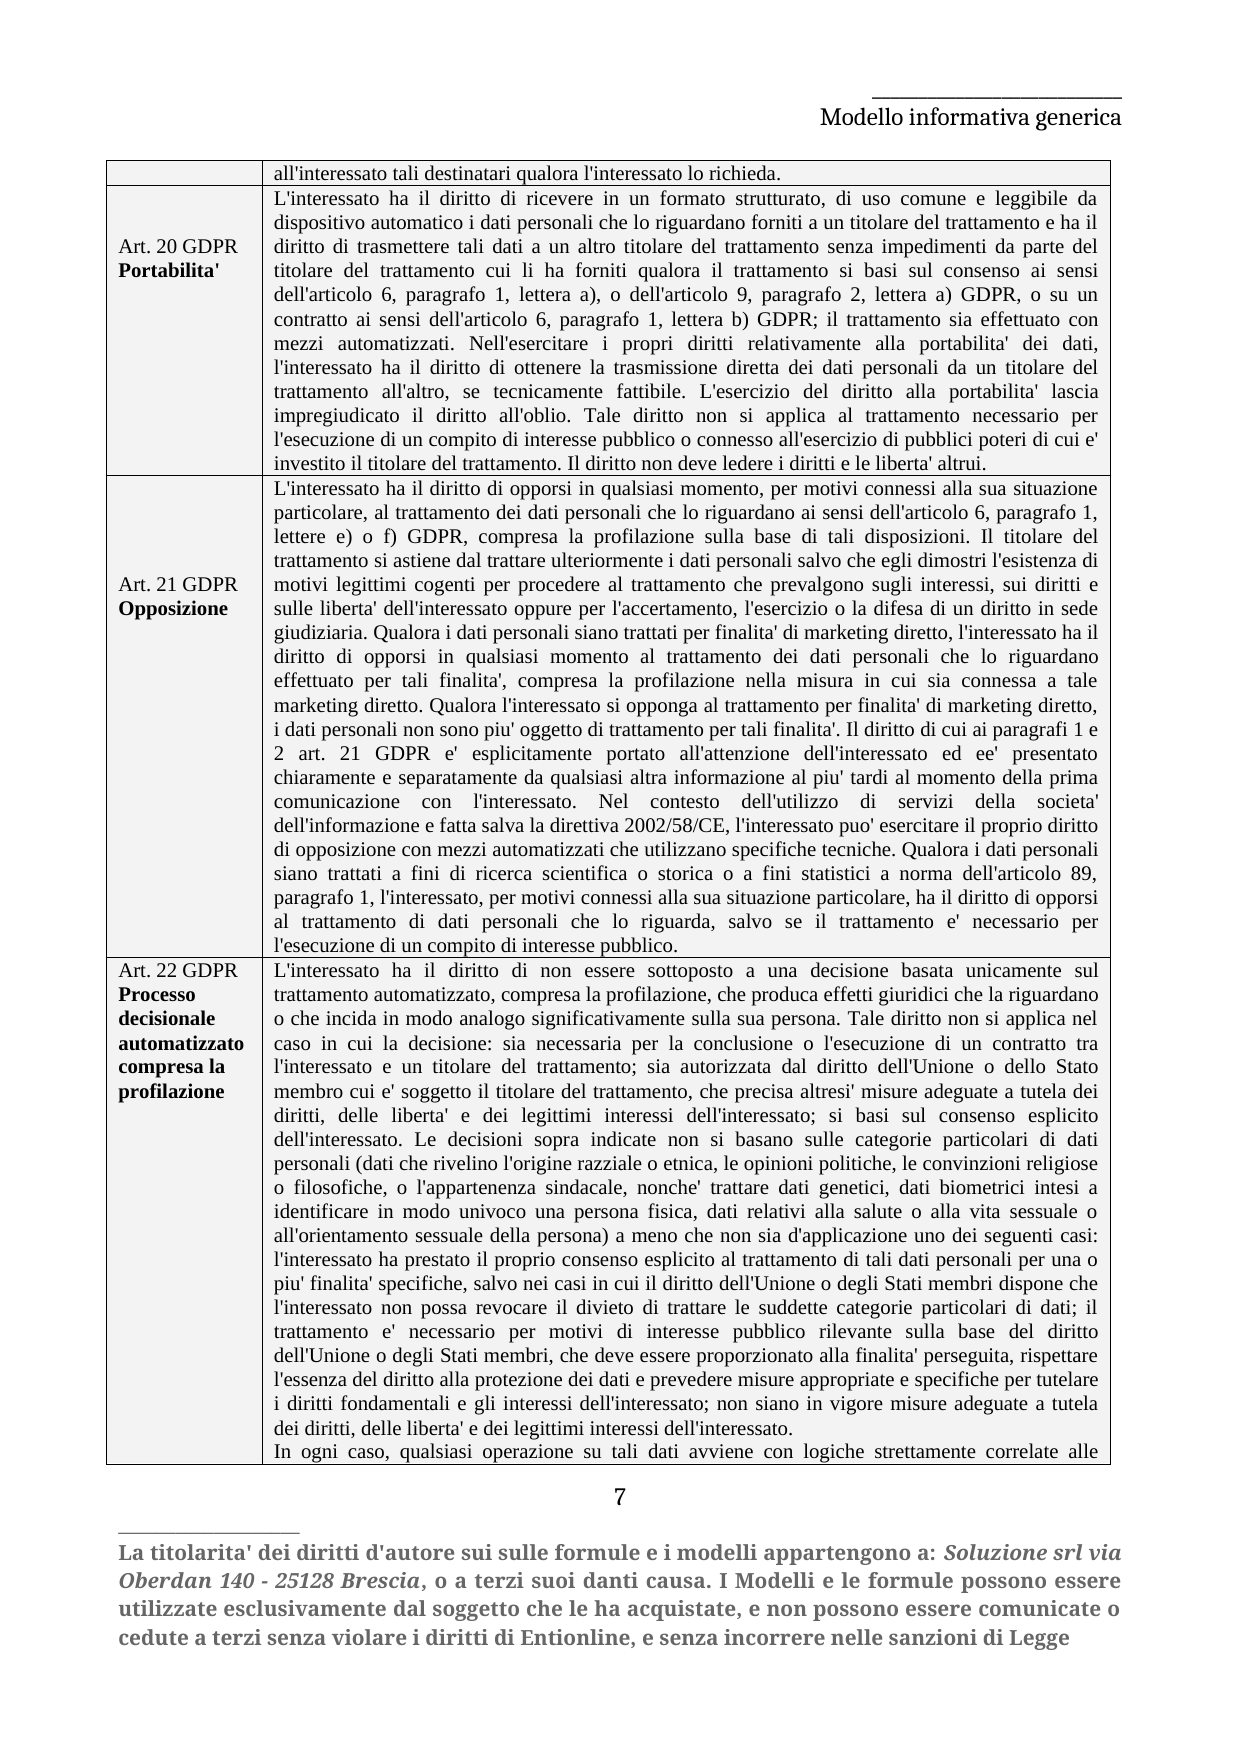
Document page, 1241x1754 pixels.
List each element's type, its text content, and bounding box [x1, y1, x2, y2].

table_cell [107, 161, 262, 185]
table_cell Art. 21 GDPR Opposizione [107, 476, 262, 957]
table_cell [107, 958, 262, 1463]
table_cell L'interessato ha il diritto di opporsi in qualsiasi momento, per motivi connessi alla sua situazione particolare, al trattamento dei dati personali che lo riguardano ai sensi dell'articolo 6, paragrafo 1, lettere e) o f) GDPR, compresa la profilazione sulla base di tali disposizioni. Il titolare del trattamento si astiene dal trattare ulteriormente i dati personali salvo che egli dimostri l'esistenza di motivi legittimi cogenti per procedere al trattamento che prevalgono sugli interessi, sui diritti e sulle liberta' dell'interessato oppure per l'accertamento, l'esercizio o la difesa di un diritto in sede giudiziaria. Qualora i dati personali siano trattati per finalita' di marketing diretto, l'interessato ha il diritto di opporsi in qualsiasi momento al trattamento dei dati personali che lo riguardano effettuato per tali finalita', compresa la profilazione nella misura in cui sia connessa a tale marketing diretto. Qualora l'interessato si opponga al trattamento per finalita' di marketing diretto, i dati personali non sono piu' oggetto di trattamento per tali finalita'. Il diritto di cui ai paragrafi 1 e 2 art. 21 GDPR e' esplicitamente portato all'attenzione dell'interessato ed ee' presentato chiaramente e separatamente da qualsiasi altra informazione al piu' tardi al momento della prima comunicazione con l'interessato. Nel contesto dell'utilizzo di servizi della societa' dell'informazione e fatta salva la direttiva 2002/58/CE, l'interessato puo' esercitare il proprio diritto di opposizione con mezzi automatizzati che utilizzano specifiche tecniche. Qualora i dati personali siano trattati a fini di ricerca scientifica o storica o a fini statistici a norma dell'articolo 89, paragrafo 1, l'interessato, per motivi connessi alla sua situazione particolare, ha il diritto di opporsi al trattamento di dati personali che lo riguarda, salvo se il trattamento e' necessario per l'esecuzione di un compito di interesse pubblico. [263, 476, 1110, 957]
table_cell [263, 161, 1110, 185]
table_cell Art. 20 GDPR Portabilita' [107, 186, 262, 475]
table_cell L'interessato ha il diritto di ricevere in un formato strutturato, di uso comune e leggibile da dispositivo automatico i dati personali che lo riguardano forniti a un titolare del trattamento e ha il diritto di trasmettere tali dati a un altro titolare del trattamento senza impedimenti da parte del titolare del trattamento cui li ha forniti qualora il trattamento si basi sul consenso ai sensi dell'articolo 6, paragrafo 1, lettera a), o dell'articolo 9, paragrafo 2, lettera a) GDPR, o su un contratto ai sensi dell'articolo 6, paragrafo 1, lettera b) GDPR; il trattamento sia effettuato con mezzi automatizzati. Nell'esercitare i propri diritti relativamente alla portabilita' dei dati, l'interessato ha il diritto di ottenere la trasmissione diretta dei dati personali da un titolare del trattamento all'altro, se tecnicamente fattibile. L'esercizio del diritto alla portabilita' lascia impregiudicato il diritto all'oblio. Tale diritto non si applica al trattamento necessario per l'esecuzione di un compito di interesse pubblico o connesso all'esercizio di pubblici poteri di cui e' investito il titolare del trattamento. Il diritto non deve ledere i diritti e le liberta' altrui. [263, 186, 1110, 475]
